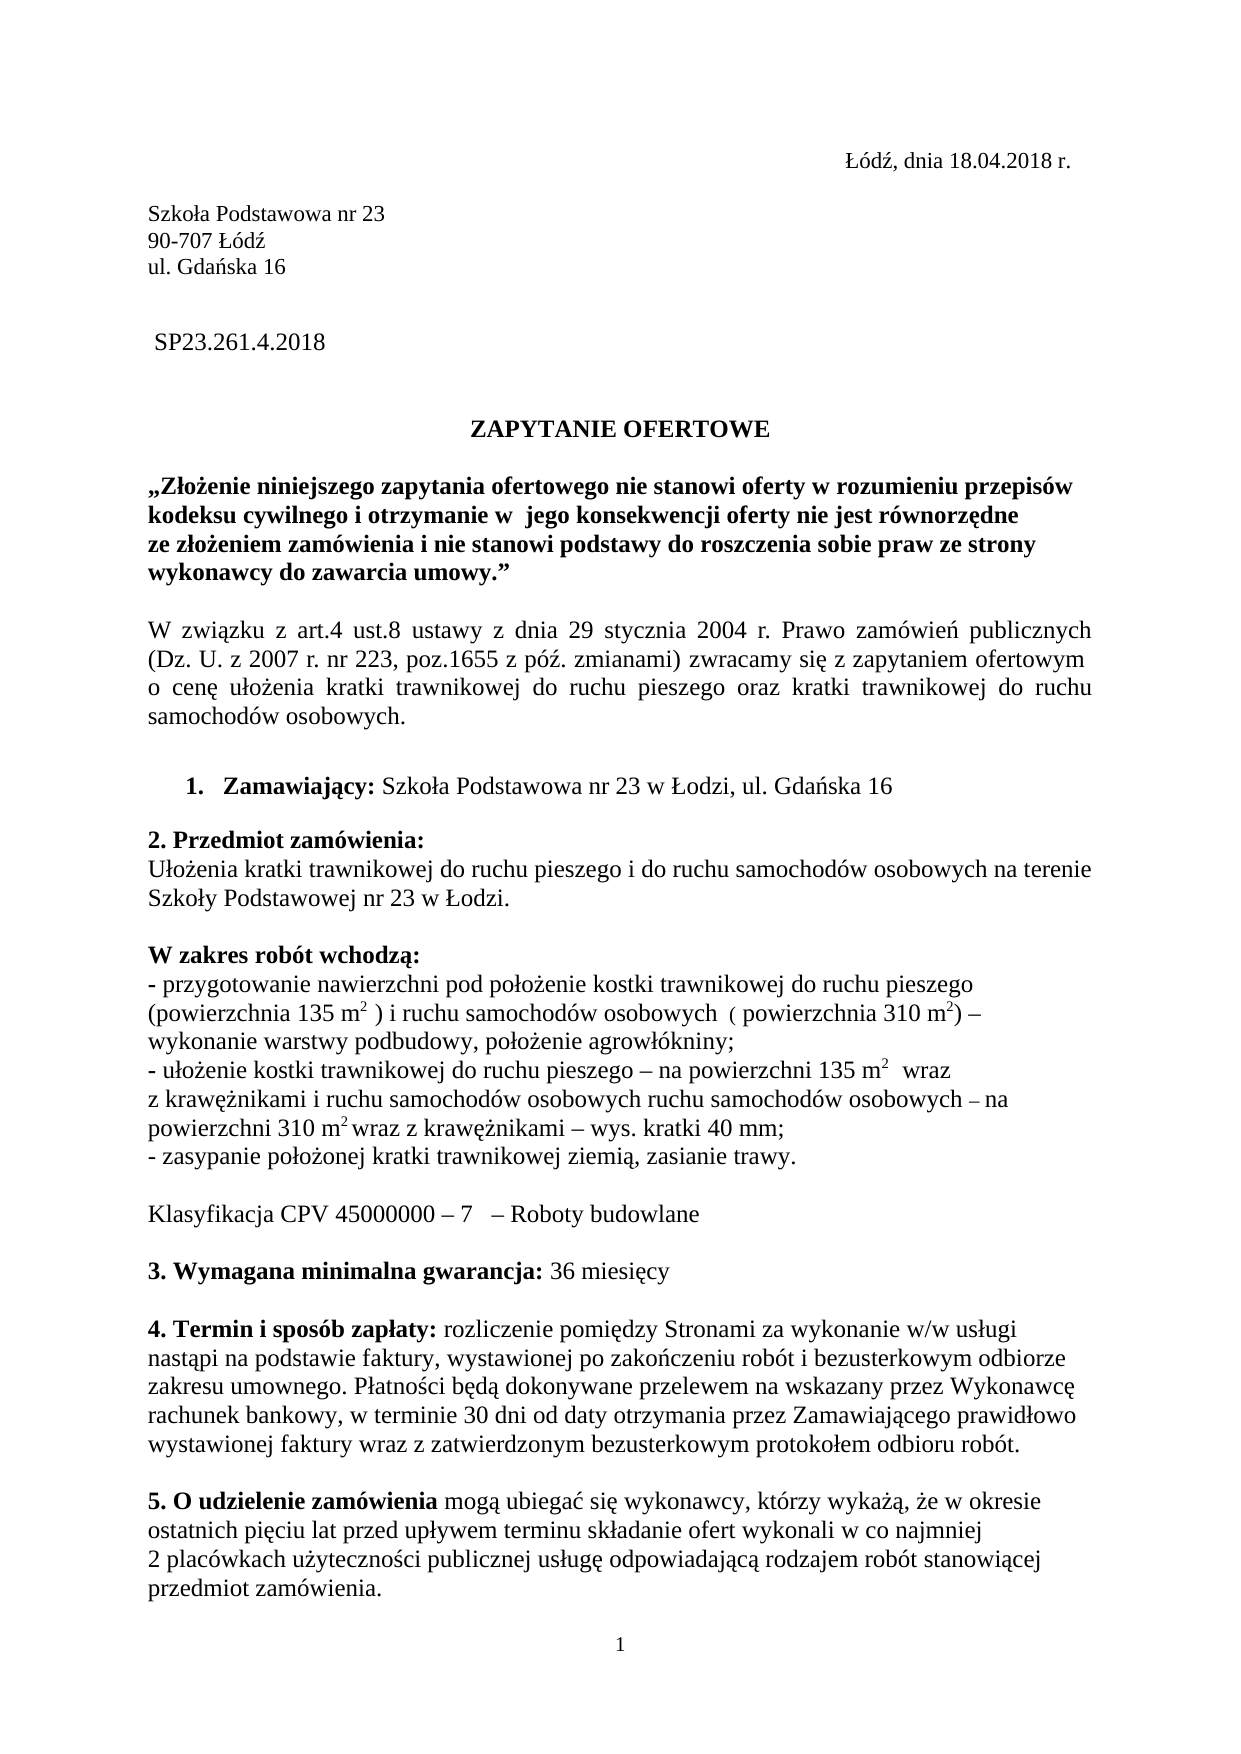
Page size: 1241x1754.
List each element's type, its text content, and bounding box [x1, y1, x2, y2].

text ZAPYTANIE OFERTOWE [148, 414, 1093, 442]
text W związku z art.4 ust.8 ustawy z dnia 29 stycznia 2004 r. Prawo zamówień publicznych (Dz. U. z 2007 r. nr 223, poz.1655 z póź. zmianami) zwracamy się z zapytaniem ofertowym o cenę ułożenia kratki trawnikowej do ruchu pieszego oraz kratki trawnikowej do ruchu samochodów osobowych. [148, 615, 1093, 730]
text Szkoła Podstawowa nr 23 [148, 200, 1093, 227]
text - przygotowanie nawierzchni pod położenie kostki trawnikowej do ruchu pieszego (powierzchnia 135 m2 ) i ruchu samochodów osobowych ( powierzchnia 310 m2) – wykonanie warstwy podbudowy, położenie agrowłókniny; - ułożenie kostki trawnikowej do ruchu pieszego – na powierzchni 135 m2 wraz z krawężnikami i ruchu samochodów osobowych ruchu samochodów osobowych – na powierzchni 310 m2 wraz z krawężnikami – wys. kratki 40 mm; [148, 969, 1093, 1141]
text 4. Termin i sposób zapłaty: rozliczenie pomiędzy Stronami za wykonanie w/w usługi nastąpi na podstawie faktury, wystawionej po zakończeniu robót i bezusterkowym odbiorze zakresu umownego. Płatności będą dokonywane przelewem na wskazany przez Wykonawcę rachunek bankowy, w terminie 30 dni od daty otrzymania przez Zamawiającego prawidłowo wystawionej faktury wraz z zatwierdzonym bezusterkowym protokołem odbioru robót. [148, 1314, 1093, 1458]
text - zasypanie położonej kratki trawnikowej ziemią, zasianie trawy. [148, 1141, 1093, 1170]
text 3. Wymagana minimalna gwarancja: 36 miesięcy [148, 1256, 1093, 1285]
list Zamawiający: Szkoła Podstawowa nr 23 w Łodzi, ul. Gdańska 16 [185, 771, 1093, 800]
text 90-707 Łódź [148, 227, 1093, 253]
text 2. Przedmiot zamówienia: [148, 825, 1093, 854]
text Klasyfikacja CPV 45000000 – 7 – Roboty budowlane [148, 1199, 1093, 1228]
text 5. O udzielenie zamówienia mogą ubiegać się wykonawcy, którzy wykażą, że w okresie ostatnich pięciu lat przed upływem terminu składanie ofert wykonali w co najmniej 2 placówkach użyteczności publicznej usługę odpowiadającą rodzajem robót stanowiącej przedmiot zamówienia. [148, 1486, 1093, 1601]
text Ułożenia kratki trawnikowej do ruchu pieszego i do ruchu samochodów osobowych na terenie Szkoły Podstawowej nr 23 w Łodzi. [148, 854, 1093, 911]
text SP23.261.4.2018 [148, 327, 1093, 356]
text ze złożeniem zamówienia i nie stanowi podstawy do roszczenia sobie praw ze strony wykonawcy do zawarcia umowy.” [148, 529, 1093, 586]
text ul. Gdańska 16 [148, 253, 1093, 279]
text „Złożenie niniejszego zapytania ofertowego nie stanowi oferty w rozumieniu przepisów kodeksu cywilnego i otrzymanie w jego konsekwencji oferty nie jest równorzędne [148, 471, 1093, 529]
text Łódź, dnia 18.04.2018 r. [148, 148, 1093, 174]
text W zakres robót wchodzą: [148, 940, 1093, 969]
